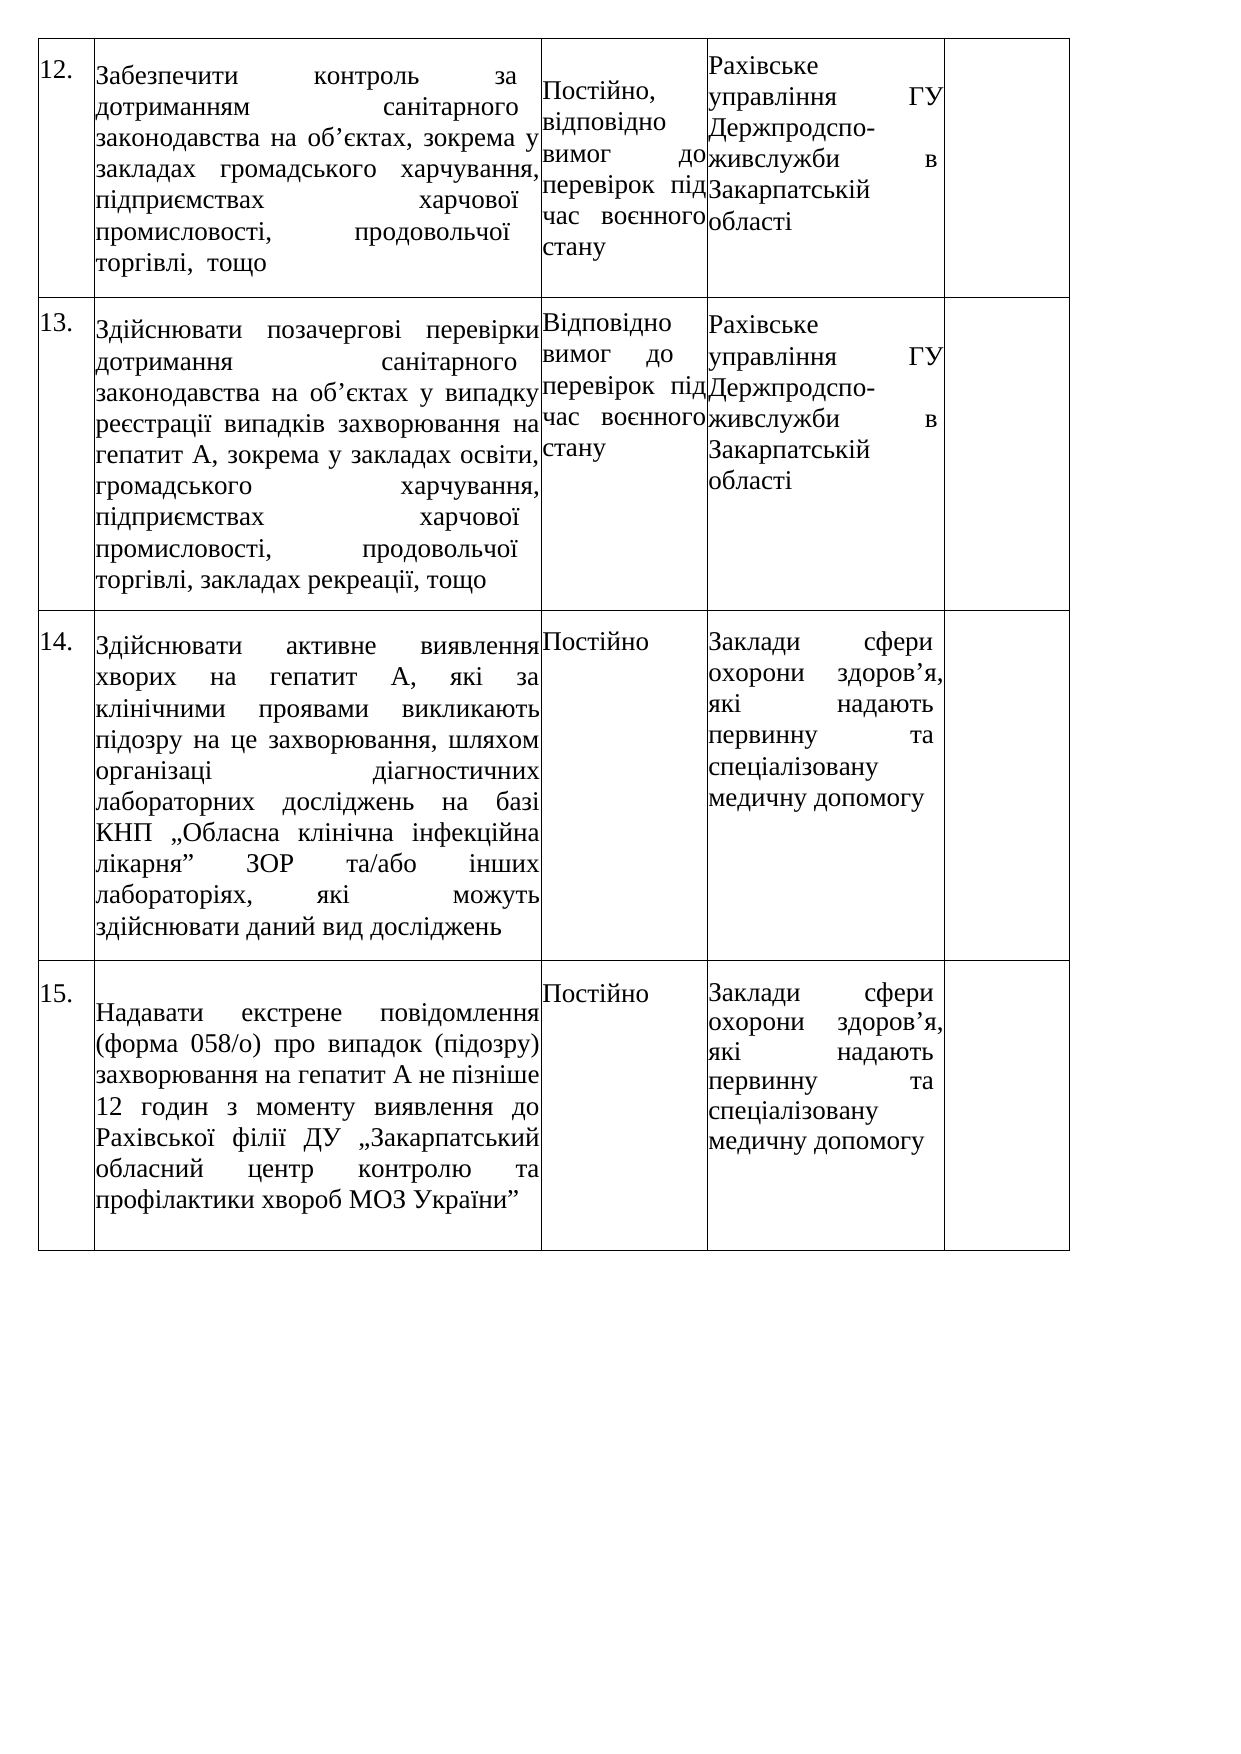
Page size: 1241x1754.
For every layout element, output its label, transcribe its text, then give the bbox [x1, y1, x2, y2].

table_header 12. [39, 39, 94, 297]
table_cell 15. [39, 961, 94, 1250]
table_cell Заклади сфери охорони здоров’я, які надають первинну та спеціалізовану медичну допомогу [708, 611, 944, 959]
table_cell Відповідно вимог до перевірок під час воєнного стану [542, 298, 707, 609]
table_cell 14. [39, 611, 94, 959]
table_cell [945, 611, 1069, 959]
table_cell Надавати екстрене повідомлення (форма 058/о) про випадок (підозру) захворювання на гепатит А не пізніше 12 годин з моменту виявлення до Рахівської філії ДУ „Закарпатський обласний центр контролю та профілактики хвороб МОЗ України” [95, 961, 541, 1250]
table_header [945, 39, 1069, 297]
table_cell 13. [39, 298, 94, 609]
table_cell Постійно [542, 961, 707, 1250]
table_cell Здійснювати активне виявлення хворих на гепатит А, які за клінічними проявами викликають підозру на це захворювання, шляхом організаці діагностичних лабораторних досліджень на базі КНП „Обласна клінічна інфекційна лікарня” ЗОР та/або інших лабораторіях, які можуть здійснювати даний вид досліджень [95, 611, 541, 959]
table_header Забезпечити контроль за дотриманням санітарного законодавства на об’єктах, зокрема у закладах громадського харчування, підприємствах харчової промисловості, продовольчої торгівлі, тощо [95, 39, 541, 297]
table_cell Заклади сфери охорони здоров’я, які надають первинну та спеціалізовану медичну допомогу [708, 961, 944, 1250]
table_cell Постійно [542, 611, 707, 959]
table_cell Здійснювати позачергові перевірки дотримання санітарного законодавства на об’єктах у випадку реєстрації випадків захворювання на гепатит А, зокрема у закладах освіти, громадського харчування, підприємствах харчової промисловості, продовольчої торгівлі, закладах рекреації, тощо [95, 298, 541, 609]
table_header Постійно, відповідно вимог до перевірок під час воєнного стану [542, 39, 707, 297]
table_cell [945, 298, 1069, 609]
table_cell Рахівське управління ГУ Держпродспо- живслужби в Закарпатській області [708, 298, 944, 609]
table_cell [945, 961, 1069, 1250]
table_header Рахівське управління ГУ Держпродспо- живслужби в Закарпатській області [708, 39, 944, 297]
